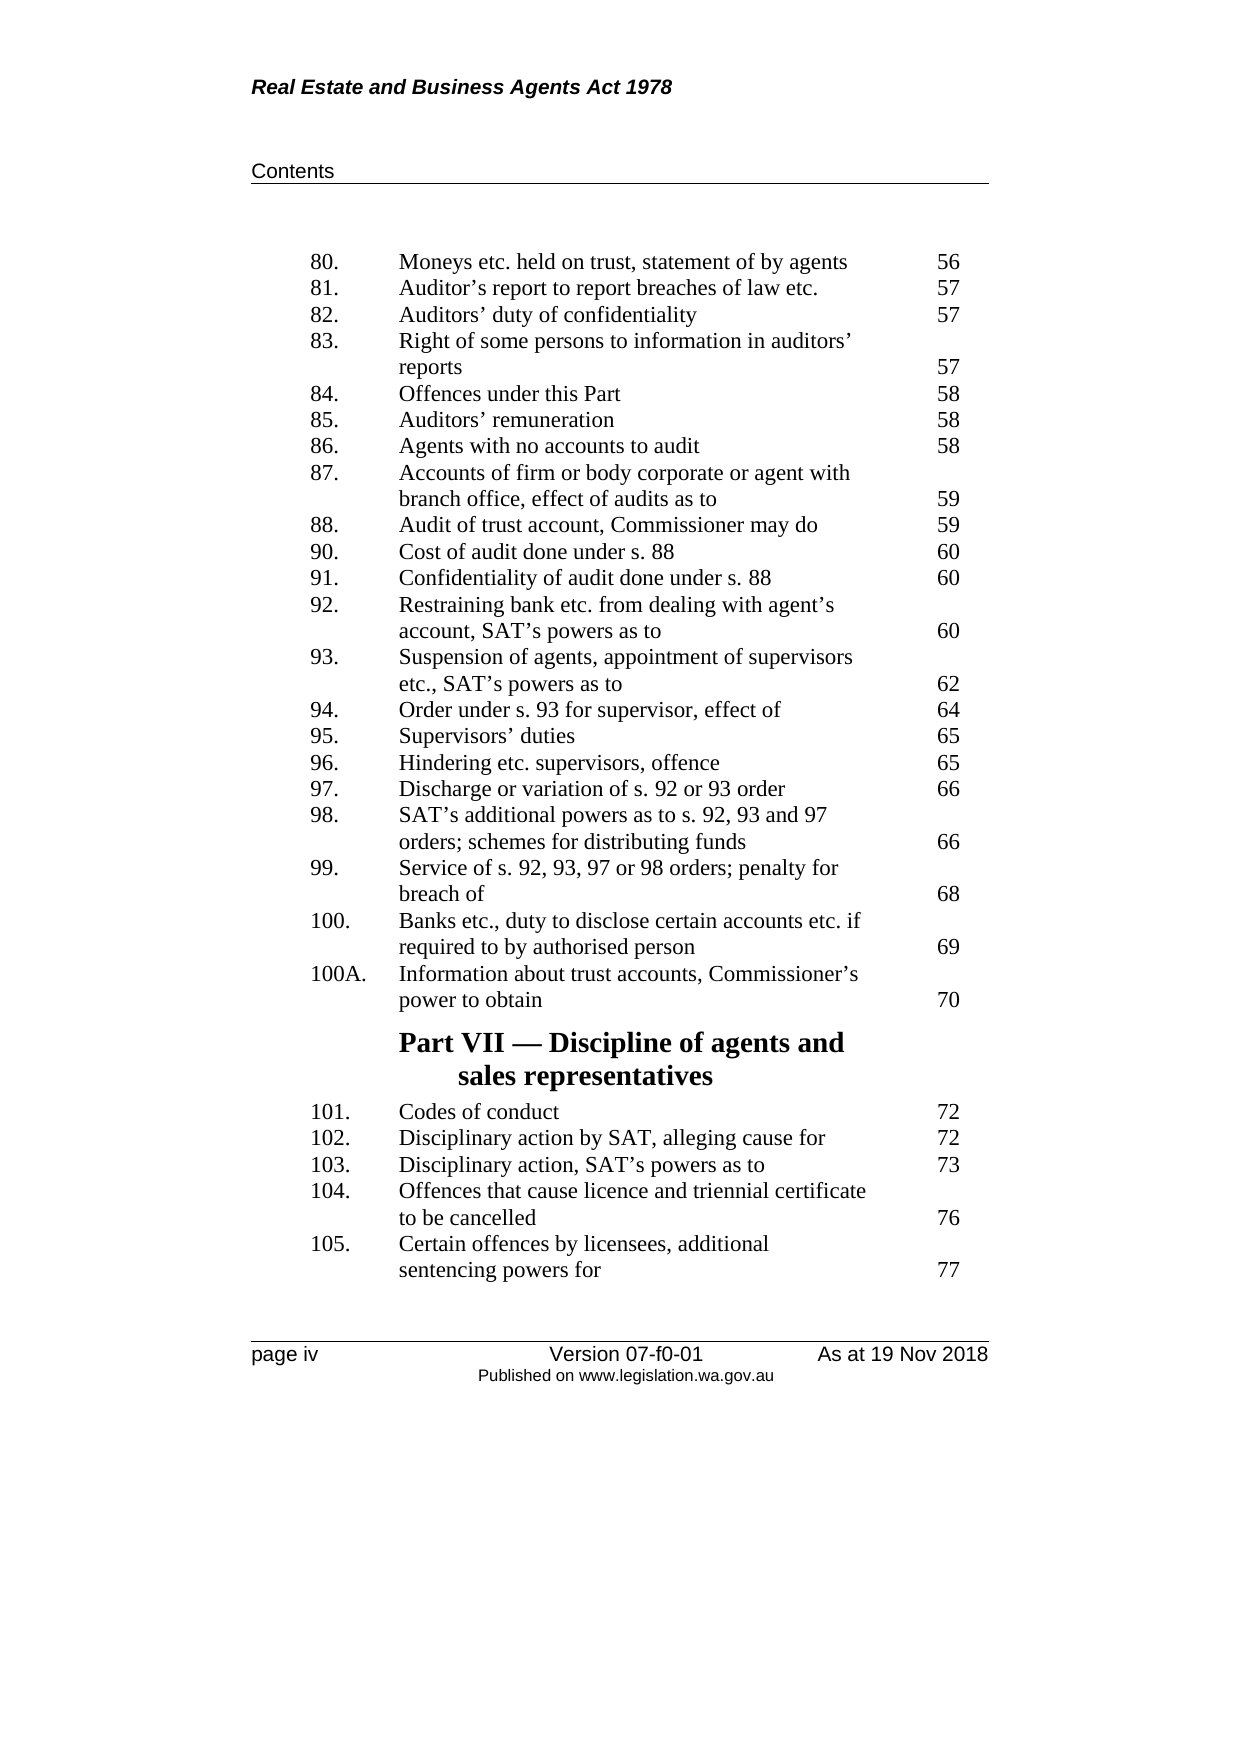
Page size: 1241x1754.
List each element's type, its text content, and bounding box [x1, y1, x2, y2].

text 83. Right of some persons to information in auditors’ reports 57 [310, 327, 871, 380]
text 96. Hindering etc. supervisors, offence 65 [310, 749, 871, 775]
text 100A. Information about trust accounts, Commissioner’s power to obtain 70 [310, 959, 871, 1012]
text 82. Auditors’ duty of confidentiality 57 [310, 301, 871, 327]
text 93. Suspension of agents, appointment of supervisors etc., SAT’s powers as to 62 [310, 643, 871, 696]
text 86. Agents with no accounts to audit 58 [310, 432, 871, 459]
text 105. Certain offences by licensees, additional sentencing powers for 77 [310, 1230, 871, 1283]
text 103. Disciplinary action, SAT’s powers as to 73 [310, 1151, 871, 1177]
text 99. Service of s. 92, 93, 97 or 98 orders; penalty for breach of 68 [310, 854, 871, 907]
text 84. Offences under this Part 58 [310, 380, 871, 406]
text 81. Auditor’s report to report breaches of law etc. 57 [310, 274, 871, 301]
text 97. Discharge or variation of s. 92 or 93 order 66 [310, 775, 871, 801]
text 87. Accounts of firm or body corporate or agent with branch office, effect of audits as to 59 [310, 459, 871, 512]
text 88. Audit of trust account, Commissioner may do 59 [310, 512, 871, 538]
text 85. Auditors’ remuneration 58 [310, 406, 871, 432]
text 95. Supervisors’ duties 65 [310, 722, 871, 749]
text 98. SAT’s additional powers as to s. 92, 93 and 97 orders; schemes for distributing funds 66 [310, 801, 871, 854]
text 92. Restraining bank etc. from dealing with agent’s account, SAT’s powers as to 60 [310, 591, 871, 643]
text 94. Order under s. 93 for supervisor, effect of 64 [310, 696, 871, 722]
text 104. Offences that cause licence and triennial certificate to be cancelled 76 [310, 1177, 871, 1230]
text Part VII — Discipline of agents and sales representatives [399, 1025, 871, 1092]
text 102. Disciplinary action by SAT, alleging cause for 72 [310, 1124, 871, 1151]
text 100. Banks etc., duty to disclose certain accounts etc. if required to by authorised person 69 [310, 907, 871, 959]
text 101. Codes of conduct 72 [310, 1098, 871, 1124]
text 91. Confidentiality of audit done under s. 88 60 [310, 564, 871, 591]
text 80. Moneys etc. held on trust, statement of by agents 56 [310, 248, 871, 274]
text 90. Cost of audit done under s. 88 60 [310, 538, 871, 564]
